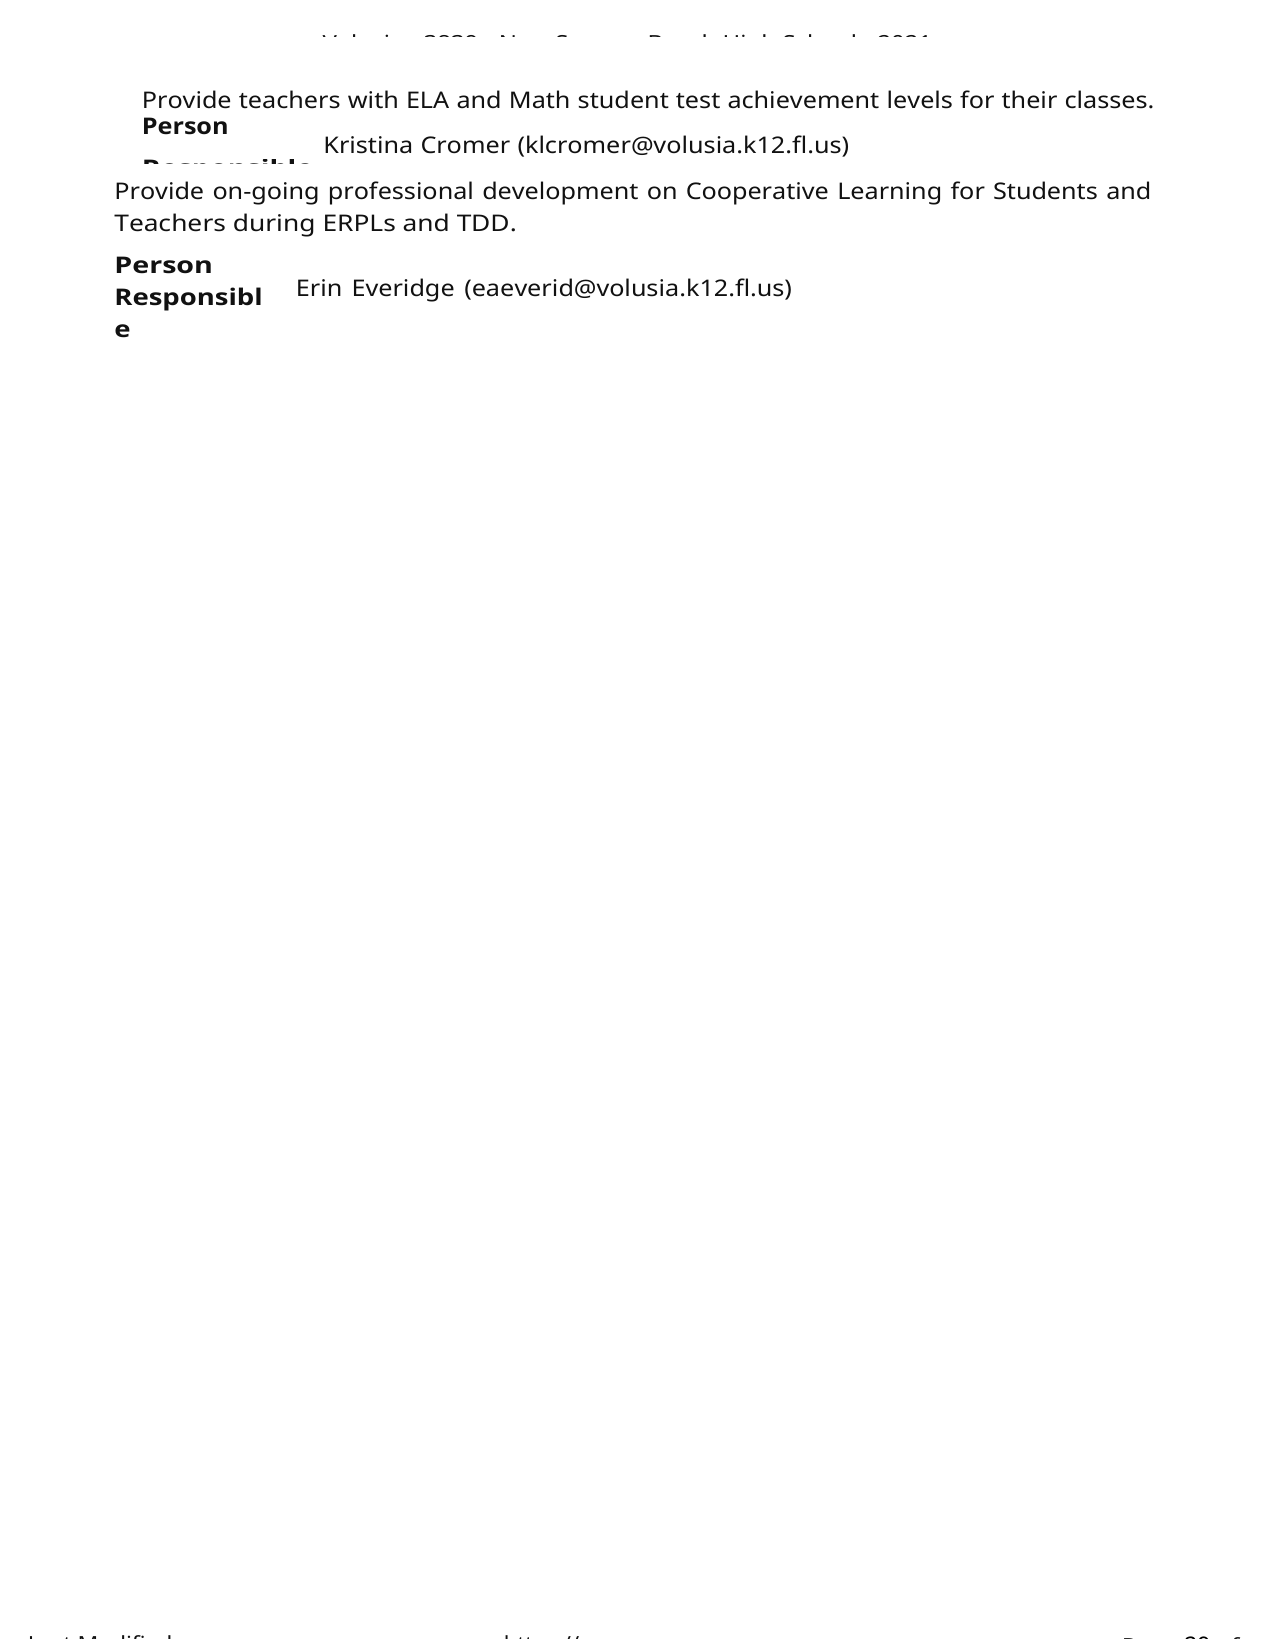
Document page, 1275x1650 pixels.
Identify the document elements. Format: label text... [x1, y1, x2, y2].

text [296, 272, 1214, 303]
subtitle Person Responsible [114, 249, 271, 344]
text Provide on-going professional development on Cooperative Learning for Students and Teachers during ERPLs and TDD. [114, 175, 1179, 238]
